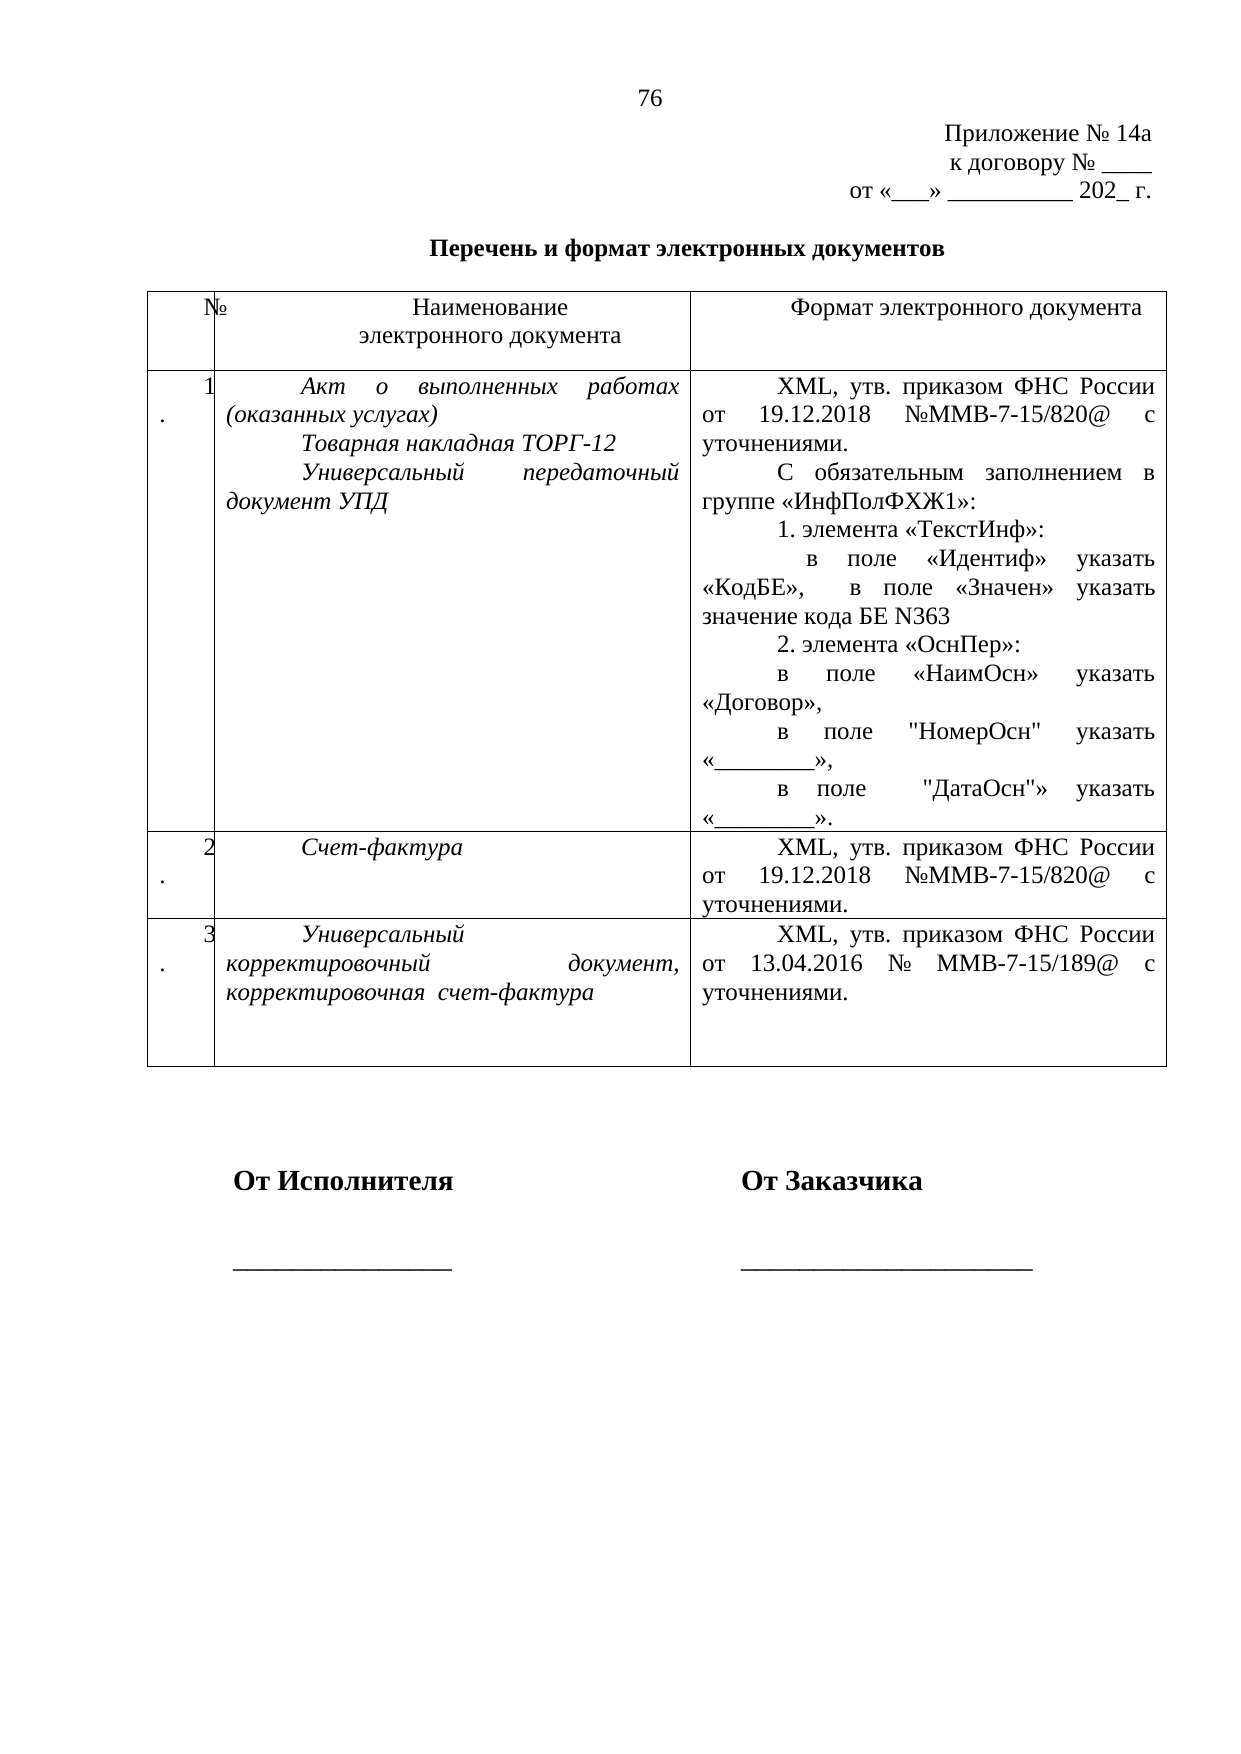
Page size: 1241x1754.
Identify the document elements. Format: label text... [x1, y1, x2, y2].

text к договору № ____ [148, 147, 1152, 176]
table_header Наименование электронного документа [215, 292, 690, 370]
table_cell 1. [148, 371, 214, 831]
table_cell 2. [148, 832, 214, 918]
text Приложение № 14а [148, 118, 1152, 147]
table_cell XML, утв. приказом ФНС России от 19.12.2018 №ММВ-7-15/820@ с уточнениями. С обязательным заполнением в группе «ИнфПолФХЖ1»: 1. элемента «ТекстИнф»: в поле «Идентиф» указать «КодБЕ», в поле «Значен» указать значение кода БЕ N363 2. элемента «ОснПер»: в поле «НаимОсн» указать «Договор», в поле "НомерОсн" указать «________», в поле "ДатаОсн"» указать «________». [691, 371, 1166, 831]
table_header Формат электронного документа [691, 292, 1166, 370]
table_header От Заказчика ____________________ [656, 1125, 1163, 1341]
table_cell XML, утв. приказом ФНС России от 19.12.2018 №ММВ-7-15/820@ с уточнениями. [691, 832, 1166, 918]
text Перечень и формат электронных документов [148, 233, 1152, 262]
table_cell Акт о выполненных работах (оказанных услугах) Товарная накладная ТОРГ-12 Универсальный передаточный документ УПД [215, 371, 690, 831]
text от «___» __________ 202_ г. [148, 176, 1152, 204]
table_header От Исполнителя _______________ [148, 1125, 656, 1341]
table_cell Универсальный корректировочный документ, корректировочная счет-фактура [215, 919, 690, 1066]
table_cell 3. [148, 919, 214, 1066]
table_header № [148, 292, 214, 370]
table_cell Счет-фактура [215, 832, 690, 918]
table_cell XML, утв. приказом ФНС России от 13.04.2016 № ММВ-7-15/189@ с уточнениями. [691, 919, 1166, 1066]
